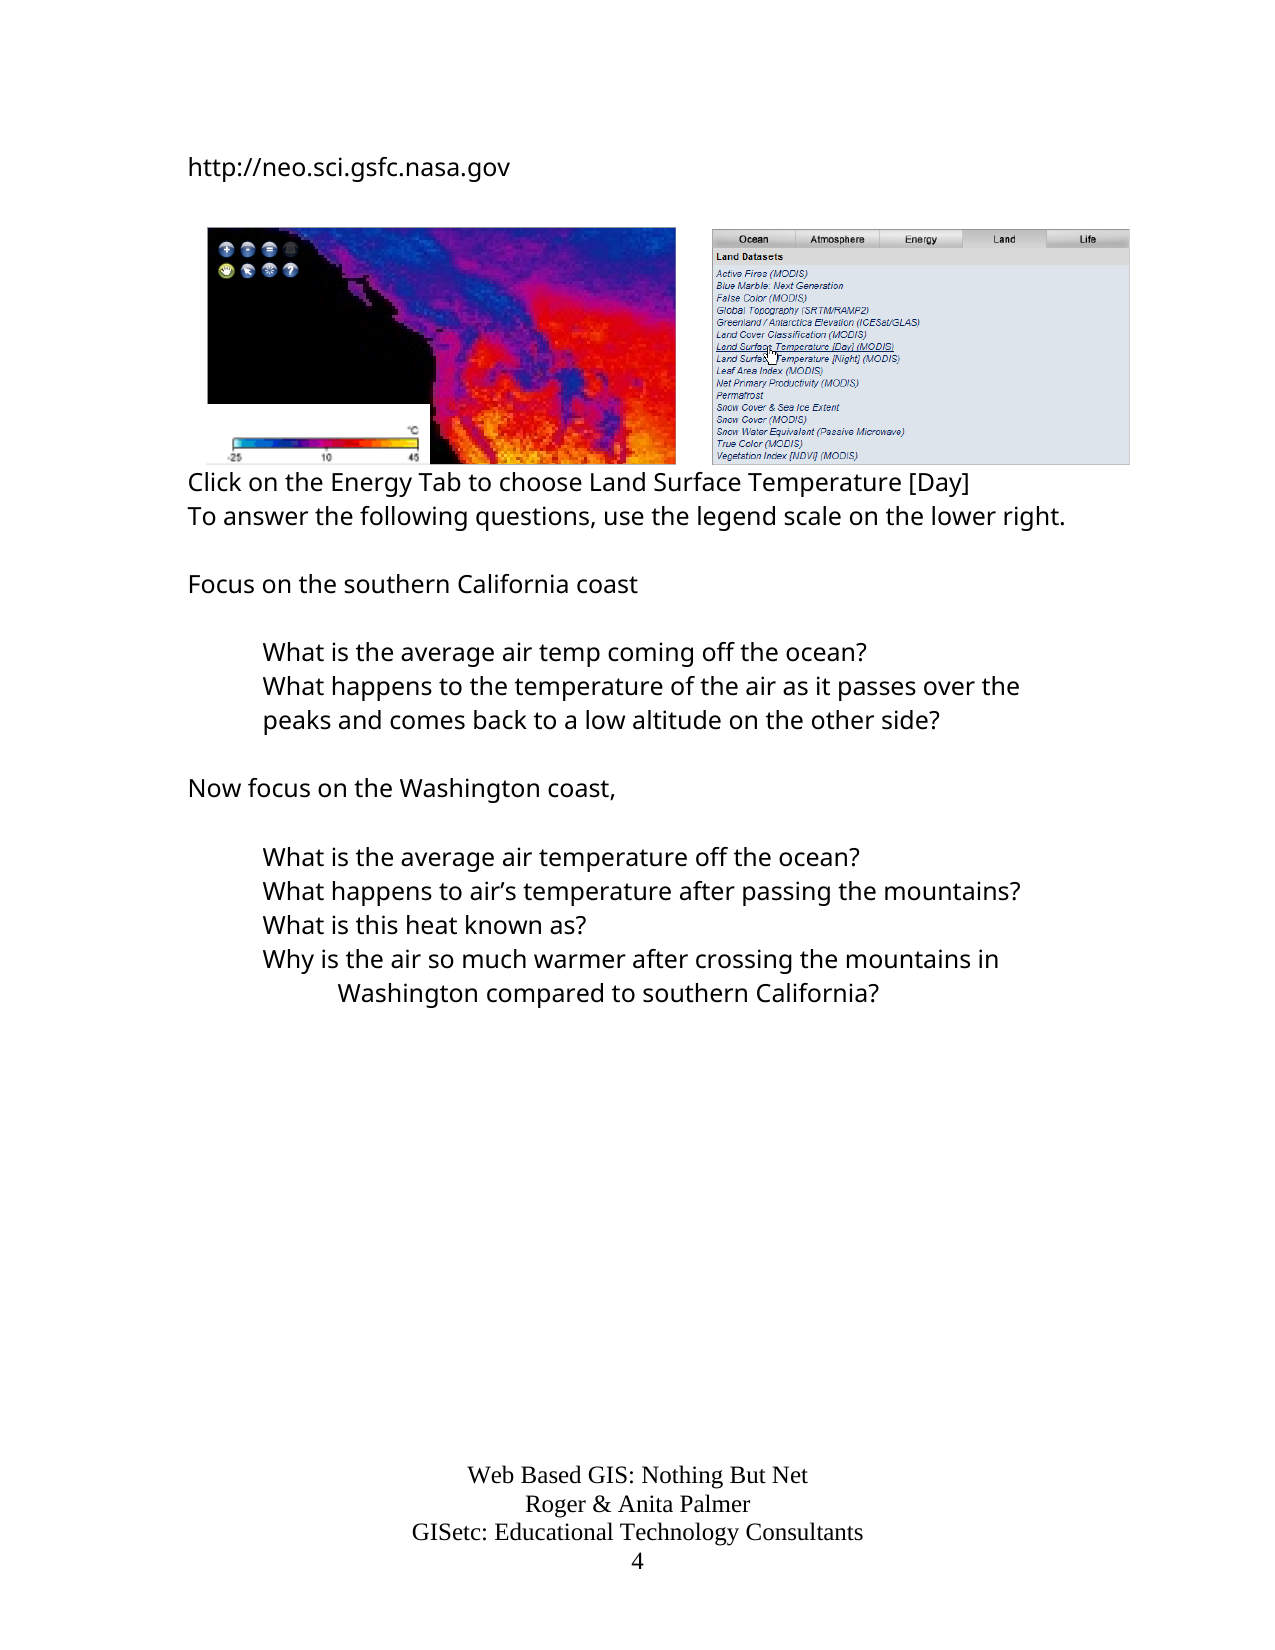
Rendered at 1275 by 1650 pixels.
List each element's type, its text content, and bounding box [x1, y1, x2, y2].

subtitle compared to southern ? [262, 975, 1087, 1009]
picture [712, 229, 1130, 465]
text What happens to air’s temperature after passing the mountains? [187, 873, 1087, 907]
text http://neo.sci.gsfc.nasa.gov [187, 150, 1087, 184]
text Focus on the southern California coast [187, 567, 1087, 601]
text Now focus on the coast, [187, 771, 1087, 805]
text To answer the following questions, use the legend scale on the lower right. [187, 498, 1087, 533]
subtitle Why is the air so much warmer after crossing the mountains in [187, 941, 1087, 975]
text What is the average air temp coming off the ocean? [262, 635, 1087, 669]
picture [206, 226, 676, 252]
text What happens to the temperature of the air as it passes over the peaks and comes back to a low altitude on the other side? [262, 669, 1087, 737]
text What is this heat known as? [187, 907, 1087, 941]
text What is the average air temperature off the ocean? [187, 839, 1087, 873]
